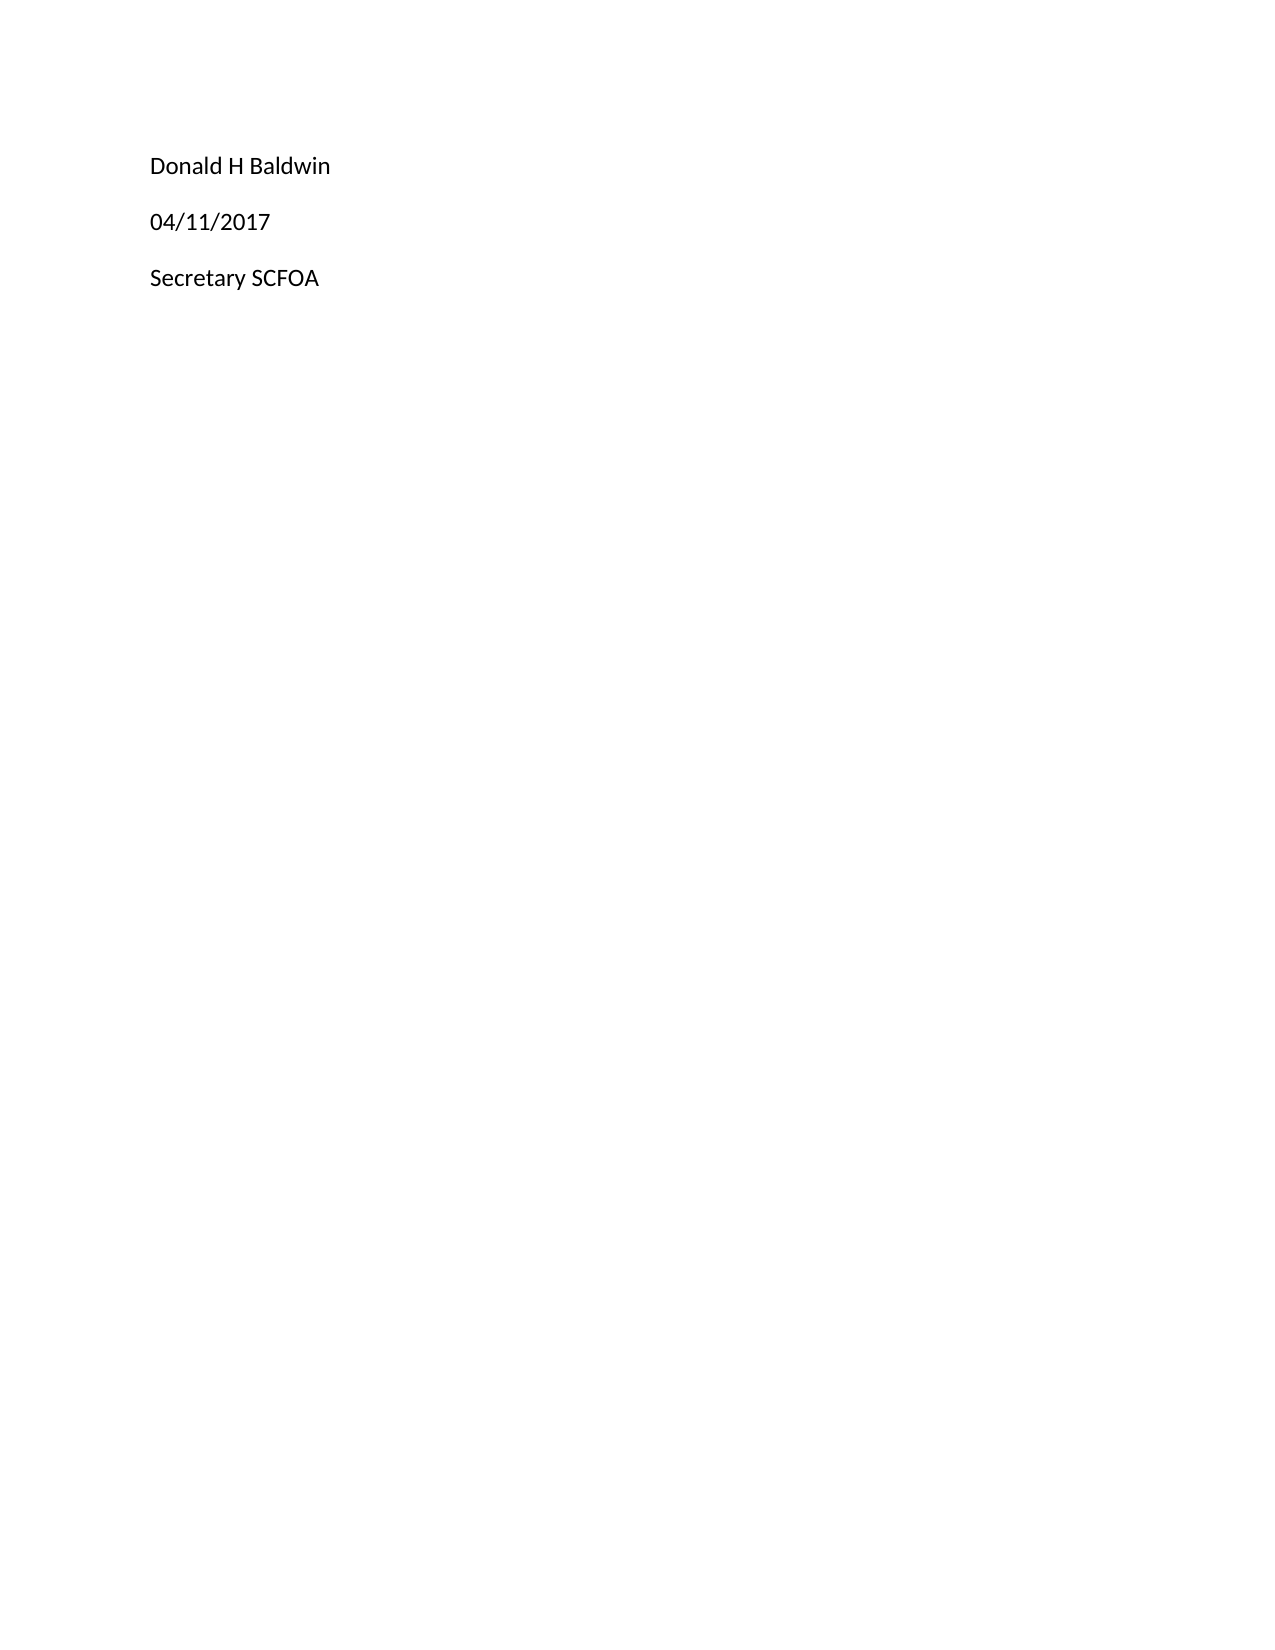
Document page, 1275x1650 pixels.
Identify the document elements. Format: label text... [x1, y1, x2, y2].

text Secretary SCFOA [150, 262, 1125, 292]
text Donald H Baldwin [150, 150, 1125, 181]
text 04/11/2017 [150, 206, 1125, 236]
